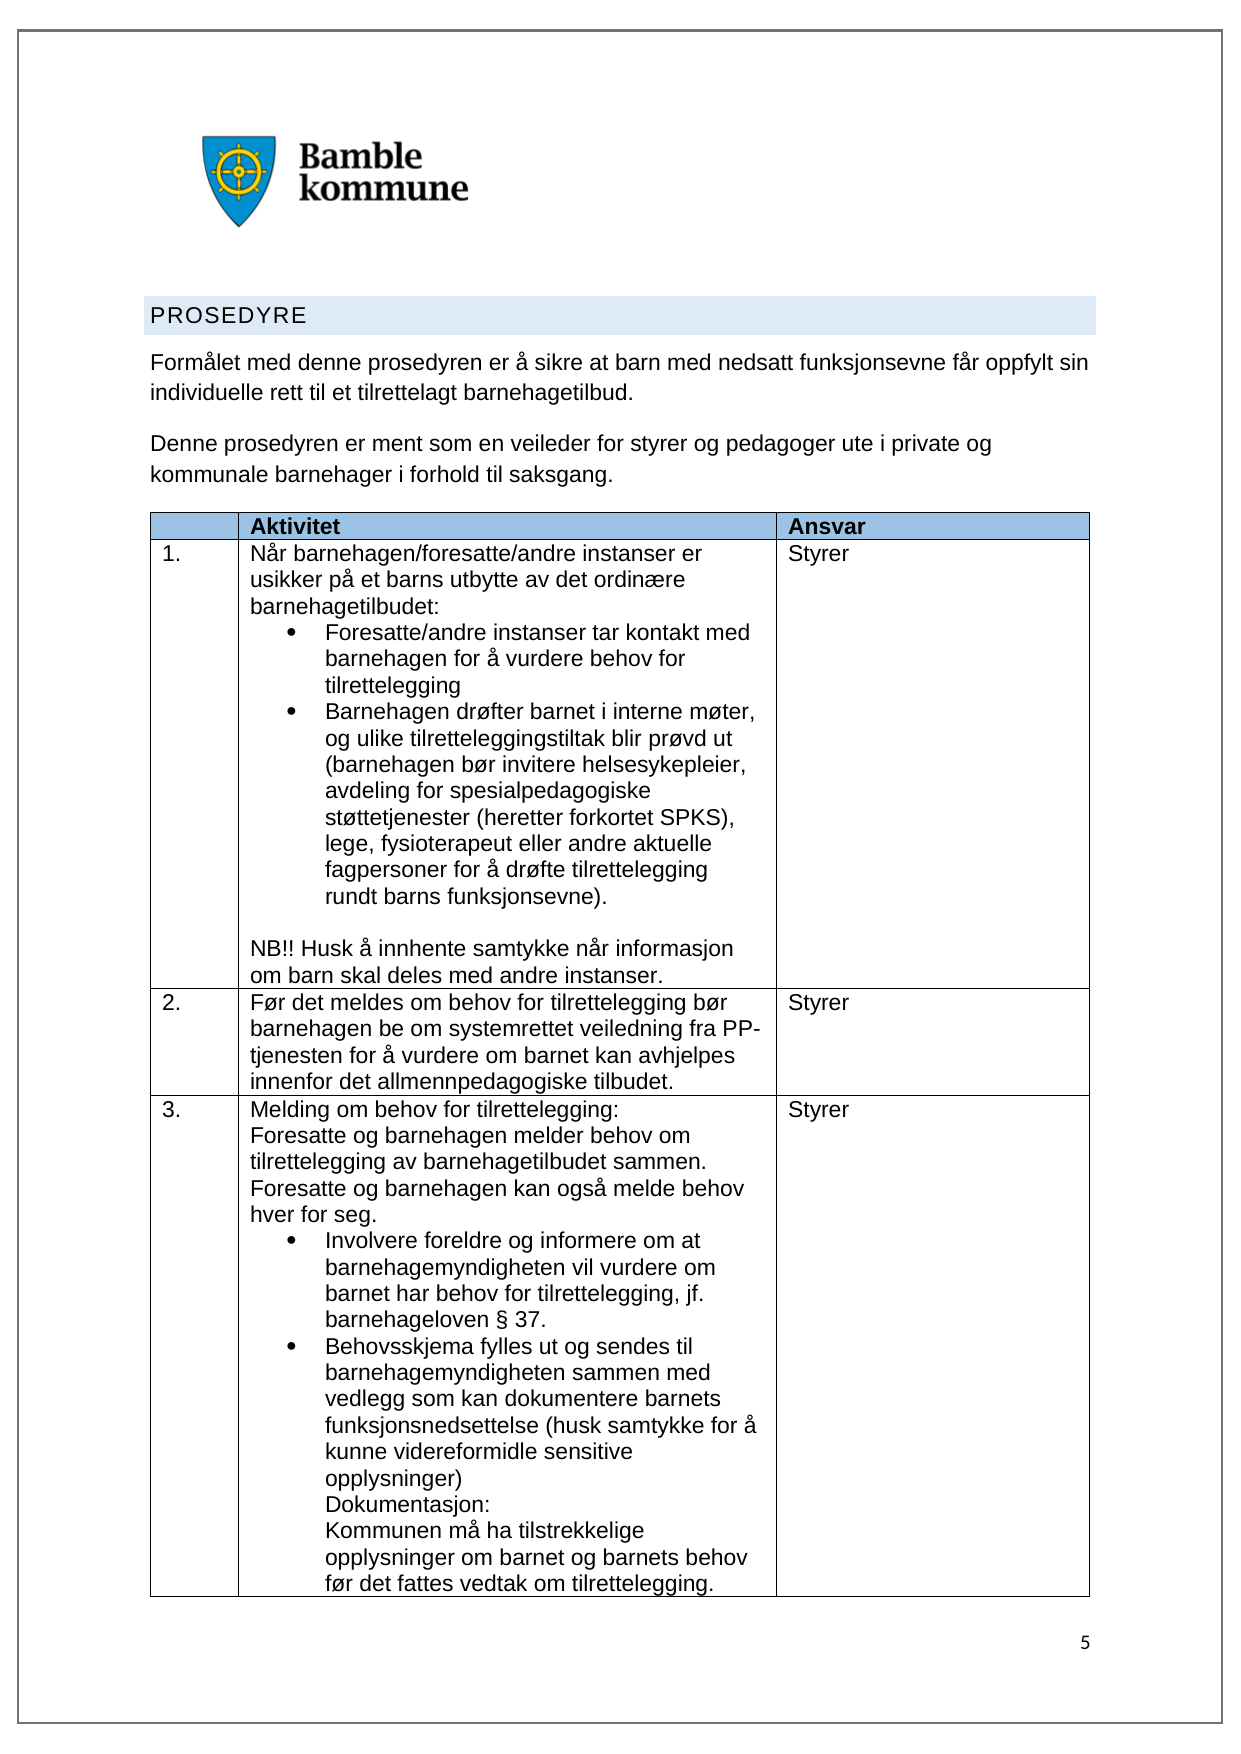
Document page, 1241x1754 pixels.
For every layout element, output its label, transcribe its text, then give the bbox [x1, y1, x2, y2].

table_cell 2. [151, 989, 238, 1094]
table_cell Styrer [777, 989, 1089, 1094]
table_cell Styrer [777, 1096, 1089, 1596]
table_header Aktivitet [239, 513, 776, 539]
table_cell Når barnehagen/foresatte/andre instanser er usikker på et barns utbytte av det ordinære barnehagetilbudet: Foresatte/andre instanser tar kontakt med barnehagen for å vurdere behov for tilrettelegging Barnehagen drøfter barnet i interne møter, og ulike tilretteleggingstiltak blir prøvd ut (barnehagen bør invitere helsesykepleier, avdeling for spesialpedagogiske støttetjenester (heretter forkortet SPKS), lege, fysioterapeut eller andre aktuelle fagpersoner for å drøfte tilrettelegging rundt barns funksjonsevne). NB!! Husk å innhente samtykke når informasjon om barn skal deles med andre instanser. [239, 540, 776, 988]
picture [150, 84, 483, 248]
table_header Ansvar [777, 513, 1089, 539]
table_cell Før det meldes om behov for tilrettelegging bør barnehagen be om systemrettet veiledning fra PP-tjenesten for å vurdere om barnet kan avhjelpes innenfor det allmennpedagogiske tilbudet. [239, 989, 776, 1094]
table_cell 3. [151, 1096, 238, 1596]
table_cell 1. [151, 540, 238, 988]
text Formålet med denne prosedyren er å sikre at barn med nedsatt funksjonsevne får oppfylt sin individuelle rett til et tilrettelagt barnehagetilbud. [150, 349, 1090, 406]
table_cell Styrer [777, 540, 1089, 988]
table_header [151, 513, 238, 539]
subtitle Prosedyre [150, 302, 1090, 328]
text Denne prosedyren er ment som en veileder for styrer og pedagoger ute i private og kommunale barnehager i forhold til saksgang. [150, 430, 1090, 487]
